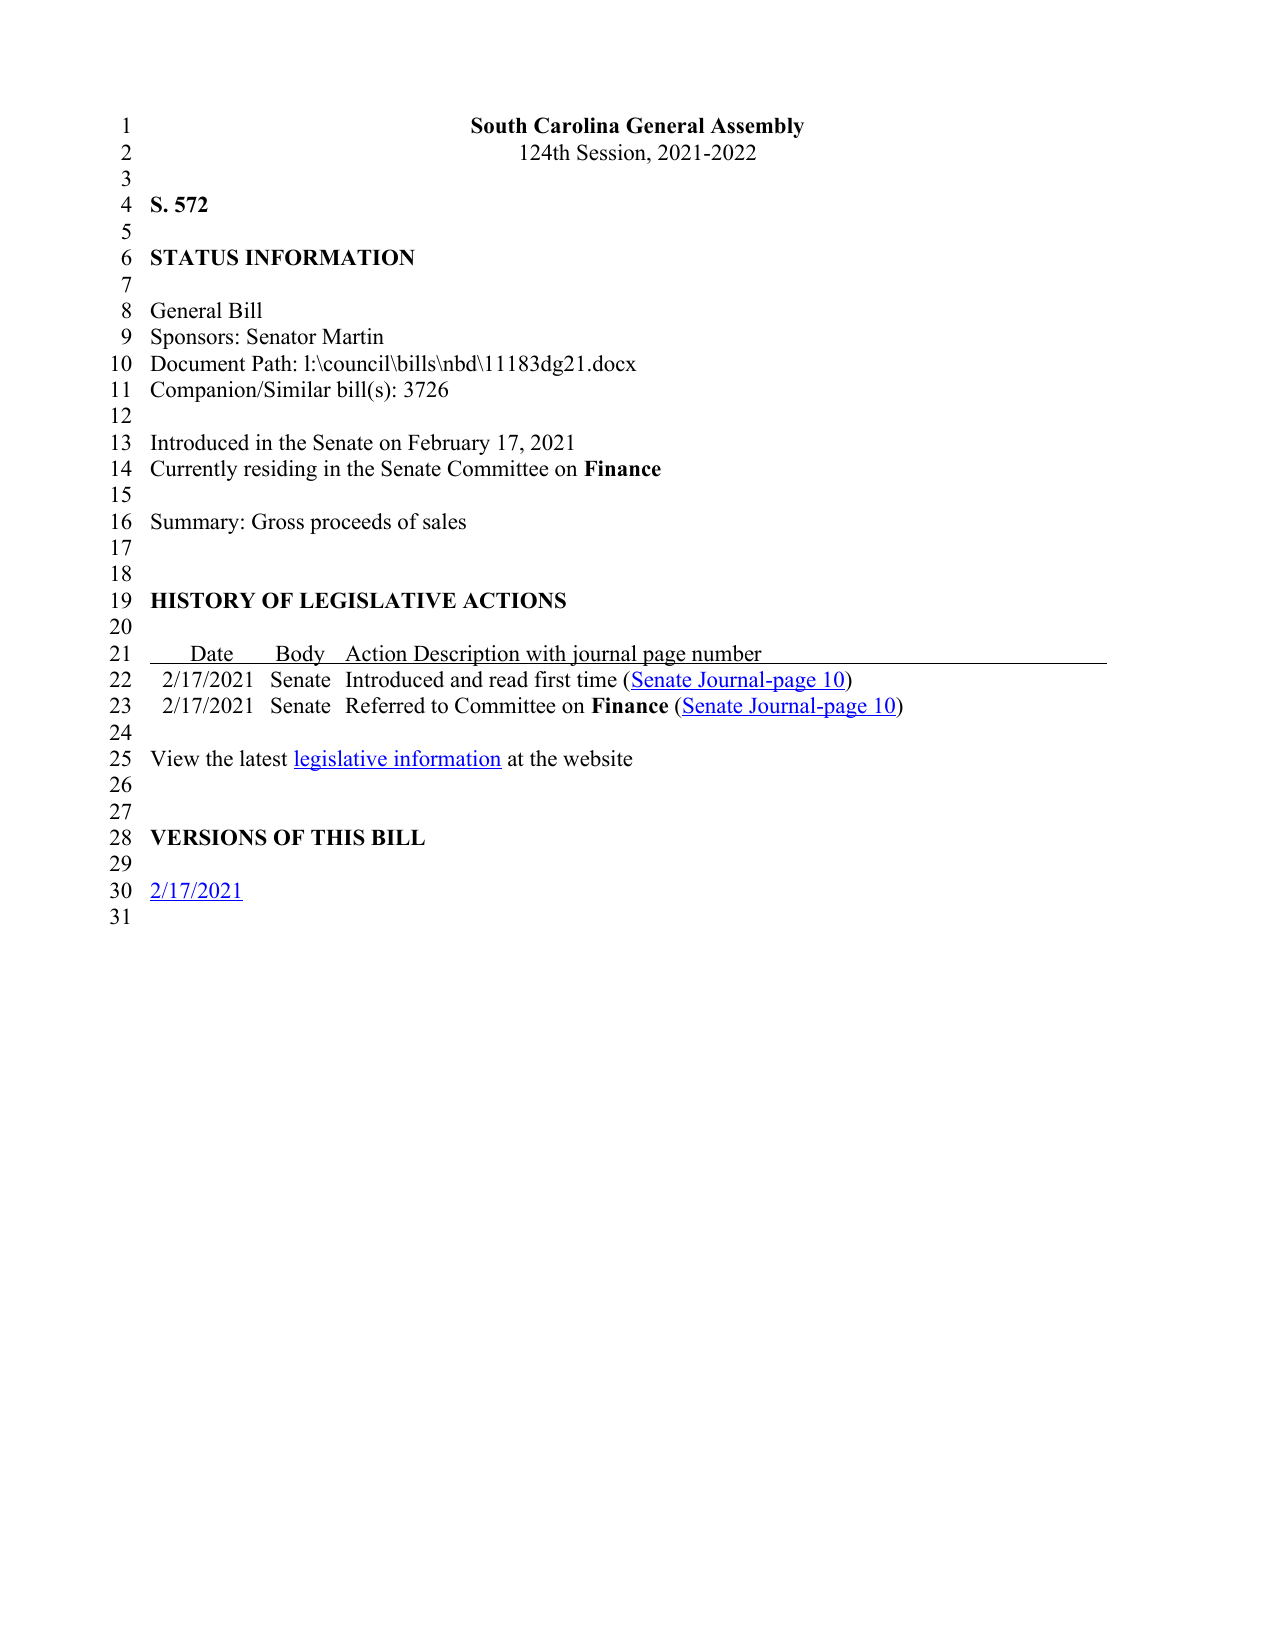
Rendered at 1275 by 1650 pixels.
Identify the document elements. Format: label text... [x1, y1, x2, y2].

text Currently residing in the Senate Committee on Finance [150, 455, 1125, 481]
text 2/17/2021 [150, 877, 1125, 903]
text 2/17/2021 Senate Introduced and read first time (Senate Journal-page 10) [150, 666, 1125, 692]
text South Carolina General Assembly [150, 112, 1125, 139]
text VERSIONS OF THIS BILL [150, 824, 1125, 850]
text STATUS INFORMATION [150, 244, 1125, 271]
text Document Path: l:\council\bills\nbd\11183dg21.docx [150, 350, 1125, 376]
text 124th Session, 2021-2022 [150, 139, 1125, 165]
text Summary: Gross proceeds of sales [150, 508, 1125, 534]
text HISTORY OF LEGISLATIVE ACTIONS [150, 587, 1125, 613]
text Date Body Action Description with journal page number [150, 639, 1125, 666]
text Sponsors: Senator Martin [150, 323, 1125, 350]
text Introduced in the Senate on February 17, 2021 [150, 429, 1125, 455]
text General Bill [150, 297, 1125, 323]
text 2/17/2021 Senate Referred to Committee on Finance (Senate Journal-page 10) [150, 692, 1125, 719]
text View the latest legislative information at the website [150, 745, 1125, 771]
text S. 572 [150, 192, 1125, 218]
text Companion/Similar bill(s): 3726 [150, 376, 1125, 402]
